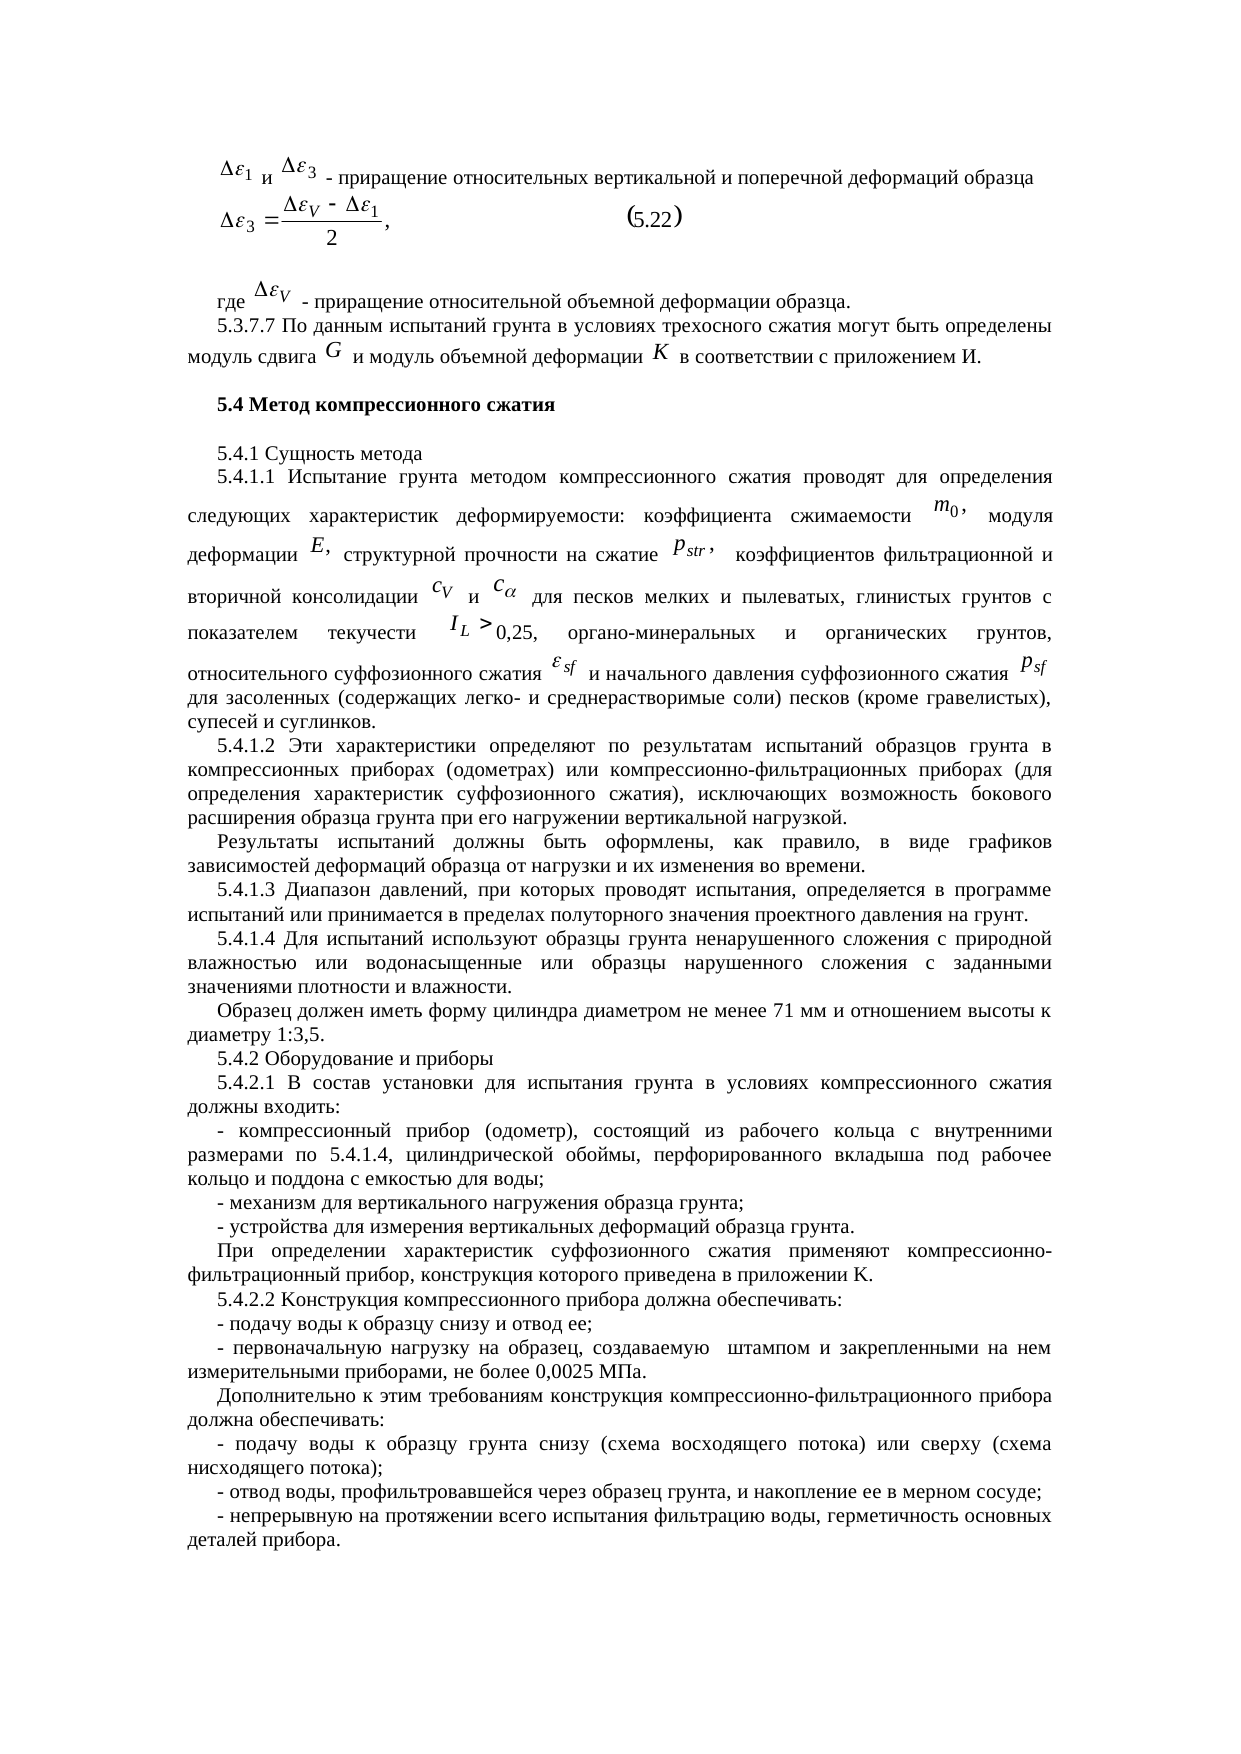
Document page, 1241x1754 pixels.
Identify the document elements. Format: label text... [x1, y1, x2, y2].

text - подачу воды к образцу снизу и отвод ее; [187, 1310, 1053, 1334]
text 5.4.1.3 Диапазон давлений, при которых проводят испытания, определяется в программе испытаний или принимается в пределах полуторного значения проектного давления на грунт. [187, 877, 1053, 925]
text и - приращение относительных вертикальной и поперечной деформаций образца [187, 150, 1053, 189]
text - устройства для измерения вертикальных деформаций образца грунта. [187, 1214, 1053, 1238]
text 5.3.7.7 По данным испытаний грунта в условиях трехосного сжатия могут быть определены модуль сдвига и модуль объемной деформации в соответствии с приложением И. [187, 313, 1053, 368]
text При определении характеристик суффозионного сжатия применяют компрессионно-фильтрационный прибор, конструкция которого приведена в приложении K. [187, 1238, 1053, 1286]
text 5.4.1.2 Эти характеристики определяют по результатам испытаний образцов грунта в компрессионных приборах (одометрах) или компрессионно-фильтрационных приборах (для определения характеристик суффозионного сжатия), исключающих возможность бокового расширения образца грунта при его нагружении вертикальной нагрузкой. [187, 733, 1053, 829]
text 5.4.1.4 Для испытаний используют образцы грунта ненарушенного сложения с природной влажностью или водонасыщенные или образцы нарушенного сложения с заданными значениями плотности и влажности. [187, 925, 1053, 998]
text Результаты испытаний должны быть оформлены, как правило, в виде графиков зависимостей деформаций образца от нагрузки и их изменения во времени. [187, 829, 1053, 877]
text 5.4.1 Сущность метода [187, 440, 1053, 464]
text 5.4.2 Оборудование и приборы [187, 1046, 1053, 1070]
text 5.4.2.1 В состав установки для испытания грунта в условиях компрессионного сжатия должны входить: [187, 1070, 1053, 1118]
text где - приращение относительной объемной деформации образца. [187, 274, 1053, 313]
text 5.4.1.1 Испытание грунта методом компрессионного сжатия проводят для определения следующих характеристик деформируемости: коэффициента сжимаемости модуля деформации структурной прочности на сжатие коэффициентов фильтрационной и вторичной консолидации и для песков мелких и пылеватых, глинистых грунтов с показателем текучести 0,25, органо-минеральных и органических грунтов, относительного суффозионного сжатия и начального давления суффозионного сжатия для засоленных (содержащих легко- и среднерастворимые соли) песков (кроме гравелистых), супесей и суглинков. [187, 464, 1053, 733]
subtitle 5.4 Метод компрессионного сжатия [187, 392, 1053, 416]
text - подачу воды к образцу грунта снизу (схема восходящего потока) или сверху (схема нисходящего потока); [187, 1431, 1053, 1479]
text - непрерывную на протяжении всего испытания фильтрацию воды, герметичность основных деталей прибора. [187, 1503, 1053, 1551]
text - отвод воды, профильтровавшейся через образец грунта, и накопление ее в мерном сосуде; [187, 1479, 1053, 1503]
text - компрессионный прибор (одометр), состоящий из рабочего кольца с внутренними размерами по 5.4.1.4, цилиндрической обоймы, перфорированного вкладыша под рабочее кольцо и поддона с емкостью для воды; [187, 1118, 1053, 1190]
text Образец должен иметь форму цилиндра диаметром не менее 71 мм и отношением высоты к диаметру 1:3,5. [187, 998, 1053, 1046]
text Дополнительно к этим требованиям конструкция компрессионно-фильтрационного прибора должна обеспечивать: [187, 1383, 1053, 1431]
text - механизм для вертикального нагружения образца грунта; [187, 1190, 1053, 1214]
text 5.4.2.2 Kонструкция компрессионного прибора должна обеспечивать: [187, 1286, 1053, 1310]
text - первоначальную нагрузку на образец, создаваемую штампом и закрепленными на нем измерительными приборами, не более 0,0025 МПа. [187, 1334, 1053, 1383]
